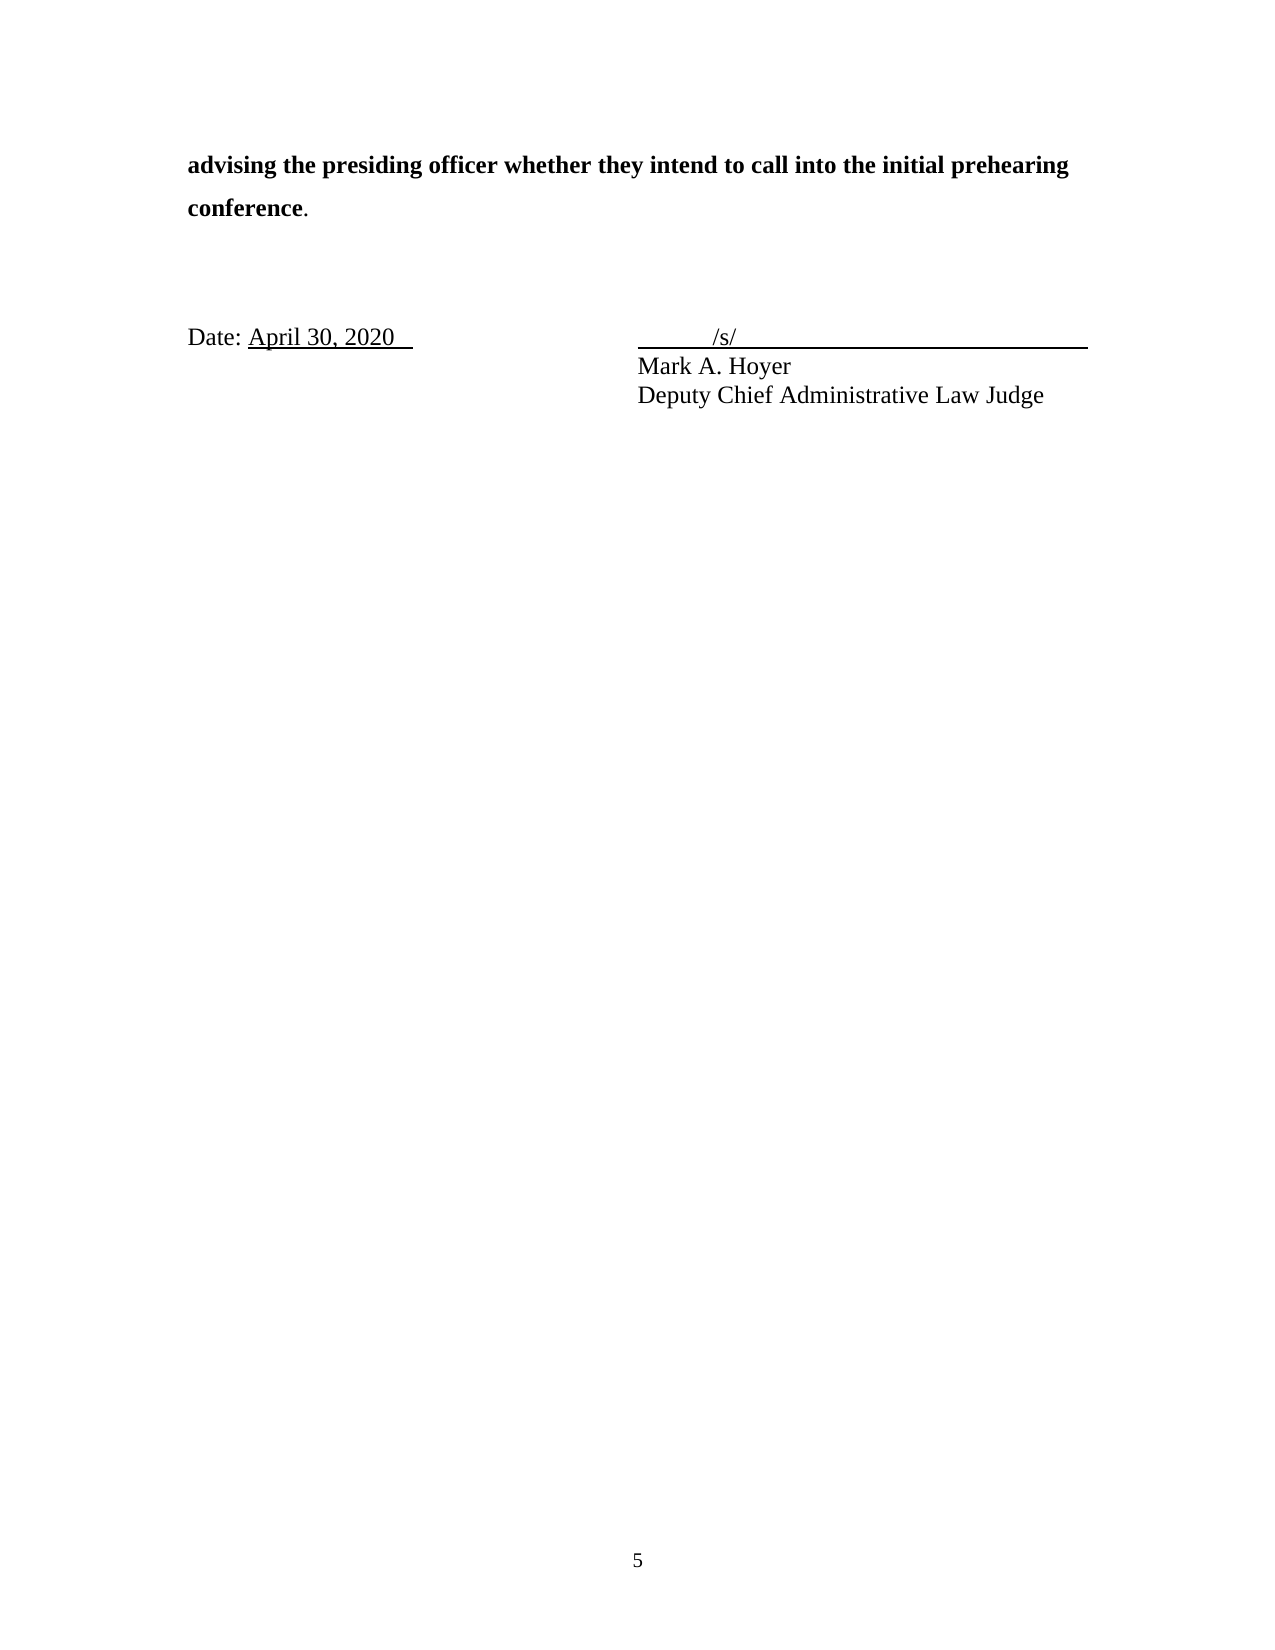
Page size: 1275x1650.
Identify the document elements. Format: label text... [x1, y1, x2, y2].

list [187, 150, 1087, 222]
text Date: April 30, 2020 /s/ [187, 322, 1087, 351]
text Deputy Chief Administrative Law Judge [187, 380, 1087, 409]
text Mark A. Hoyer [187, 351, 1087, 380]
